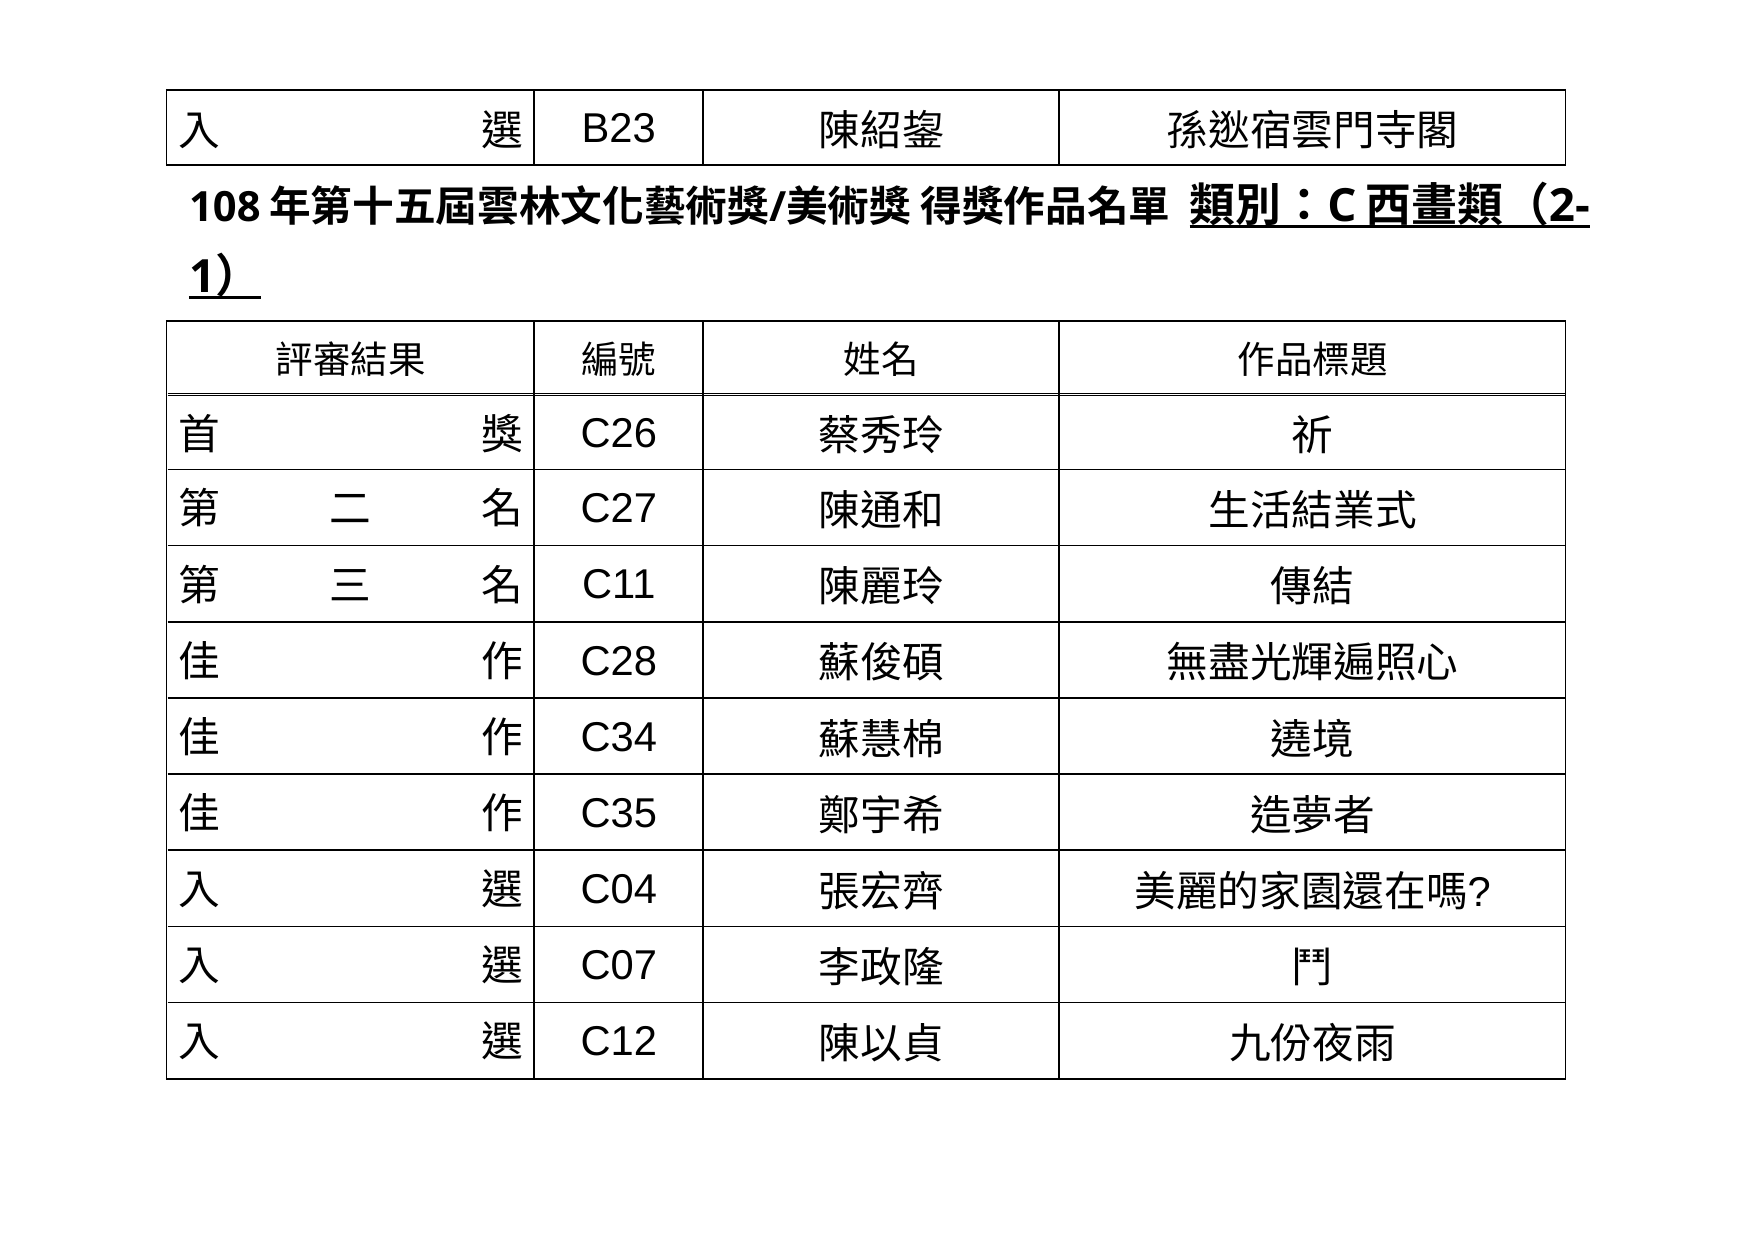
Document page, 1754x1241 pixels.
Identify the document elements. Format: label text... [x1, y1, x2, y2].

table_cell 傳結 [1060, 546, 1565, 621]
table_cell 入選 [167, 927, 533, 1002]
table_cell 鬥 [1060, 927, 1565, 1002]
table_cell C34 [535, 699, 702, 773]
table_cell C07 [535, 927, 702, 1002]
table_cell C35 [535, 775, 702, 849]
table_cell 李政隆 [704, 927, 1058, 1002]
table_cell C27 [535, 470, 702, 545]
table_cell 陳通和 [704, 470, 1058, 545]
table_cell 入選 [167, 1003, 533, 1078]
table_cell B23 [535, 91, 702, 164]
text 108年第十五屆雲林文化藝術獎/美術獎 得獎作品名單 類別：C西畫類（2-1） [189, 166, 1636, 308]
table_cell 佳作 [167, 698, 533, 773]
table_cell 蔡秀玲 [704, 396, 1058, 469]
table_cell 入選 [167, 850, 533, 926]
table_cell C28 [535, 623, 702, 697]
table_cell 祈 [1060, 396, 1565, 469]
table_header 編號 [535, 322, 702, 392]
table_cell 九份夜雨 [1060, 1003, 1565, 1078]
table_cell 蘇俊碩 [704, 623, 1058, 697]
table_cell 美麗的家園還在嗎? [1060, 851, 1565, 926]
table_cell 佳作 [167, 774, 533, 849]
table_cell 入選 [167, 91, 533, 164]
table_cell 生活結業式 [1060, 470, 1565, 545]
table_cell C26 [535, 396, 702, 469]
table_cell 無盡光輝遍照心 [1060, 623, 1565, 697]
table_cell 遶境 [1060, 699, 1565, 773]
table_cell 孫逖宿雲門寺閣 [1060, 91, 1565, 164]
table_cell 蘇慧棉 [704, 699, 1058, 773]
table_cell 造夢者 [1060, 775, 1565, 849]
table_cell 鄭宇希 [704, 775, 1058, 849]
table_cell 陳紹鋆 [704, 91, 1058, 164]
table_cell C04 [535, 851, 702, 926]
table_cell 陳麗玲 [704, 546, 1058, 621]
table_cell C11 [535, 546, 702, 621]
table_cell C12 [535, 1003, 702, 1078]
table_cell 佳作 [167, 622, 533, 697]
table_cell 第二名 [167, 470, 533, 545]
table_cell 陳以貞 [704, 1003, 1058, 1078]
table_cell 張宏齊 [704, 851, 1058, 926]
table_header 作品標題 [1060, 322, 1565, 392]
table_header 評審結果 [167, 322, 533, 392]
table_cell 第三名 [167, 546, 533, 621]
table_cell 首獎 [167, 396, 533, 469]
table_header 姓名 [704, 322, 1058, 392]
